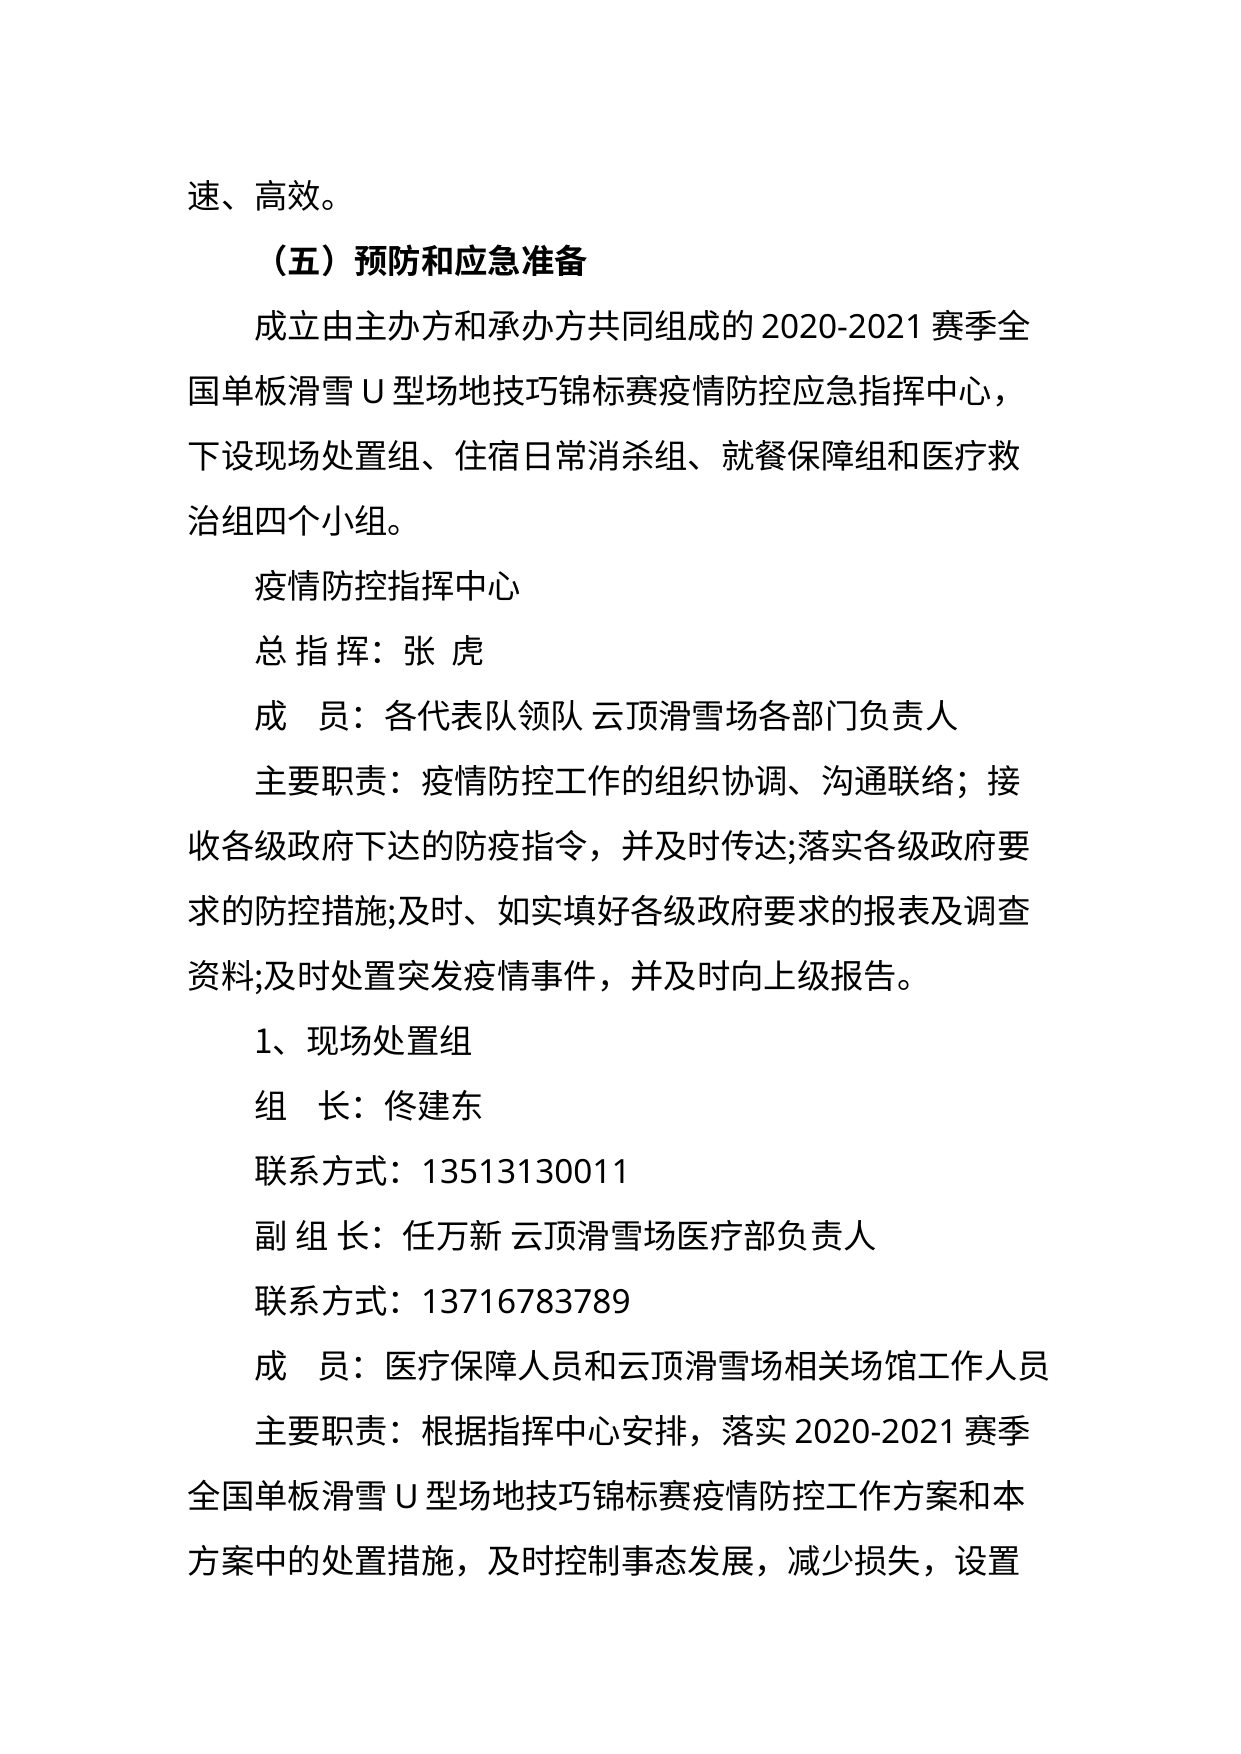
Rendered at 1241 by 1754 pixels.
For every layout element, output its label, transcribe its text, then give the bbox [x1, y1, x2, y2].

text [187, 1397, 1053, 1592]
text 组 长：佟建东 [187, 1072, 1053, 1137]
text 联系方式：13716783789 [187, 1267, 1053, 1332]
text 成 员：医疗保障人员和云顶滑雪场相关场馆工作人员 [187, 1332, 1053, 1397]
text 联系方式：13513130011 [187, 1137, 1053, 1202]
text 副 组 长：任万新 云顶滑雪场医疗部负责人 [187, 1202, 1053, 1267]
text 成 员：各代表队领队 云顶滑雪场各部门负责人 [187, 682, 1053, 747]
text 成立由主办方和承办方共同组成的2020-2021赛季全国单板滑雪U型场地技巧锦标赛疫情防控应急指挥中心，下设现场处置组、住宿日常消杀组、就餐保障组和医疗救治组四个小组。 [187, 292, 1053, 552]
text 总 指 挥：张 虎 [187, 617, 1053, 682]
text 主要职责：疫情防控工作的组织协调、沟通联络；接收各级政府下达的防疫指令，并及时传达;落实各级政府要求的防控措施;及时、如实填好各级政府要求的报表及调查资料;及时处置突发疫情事件，并及时向上级报告。 [187, 747, 1053, 1007]
text （五）预防和应急准备 [187, 227, 1053, 292]
text 1、现场处置组 [187, 1007, 1053, 1072]
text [187, 162, 1053, 227]
text 疫情防控指挥中心 [187, 552, 1053, 617]
